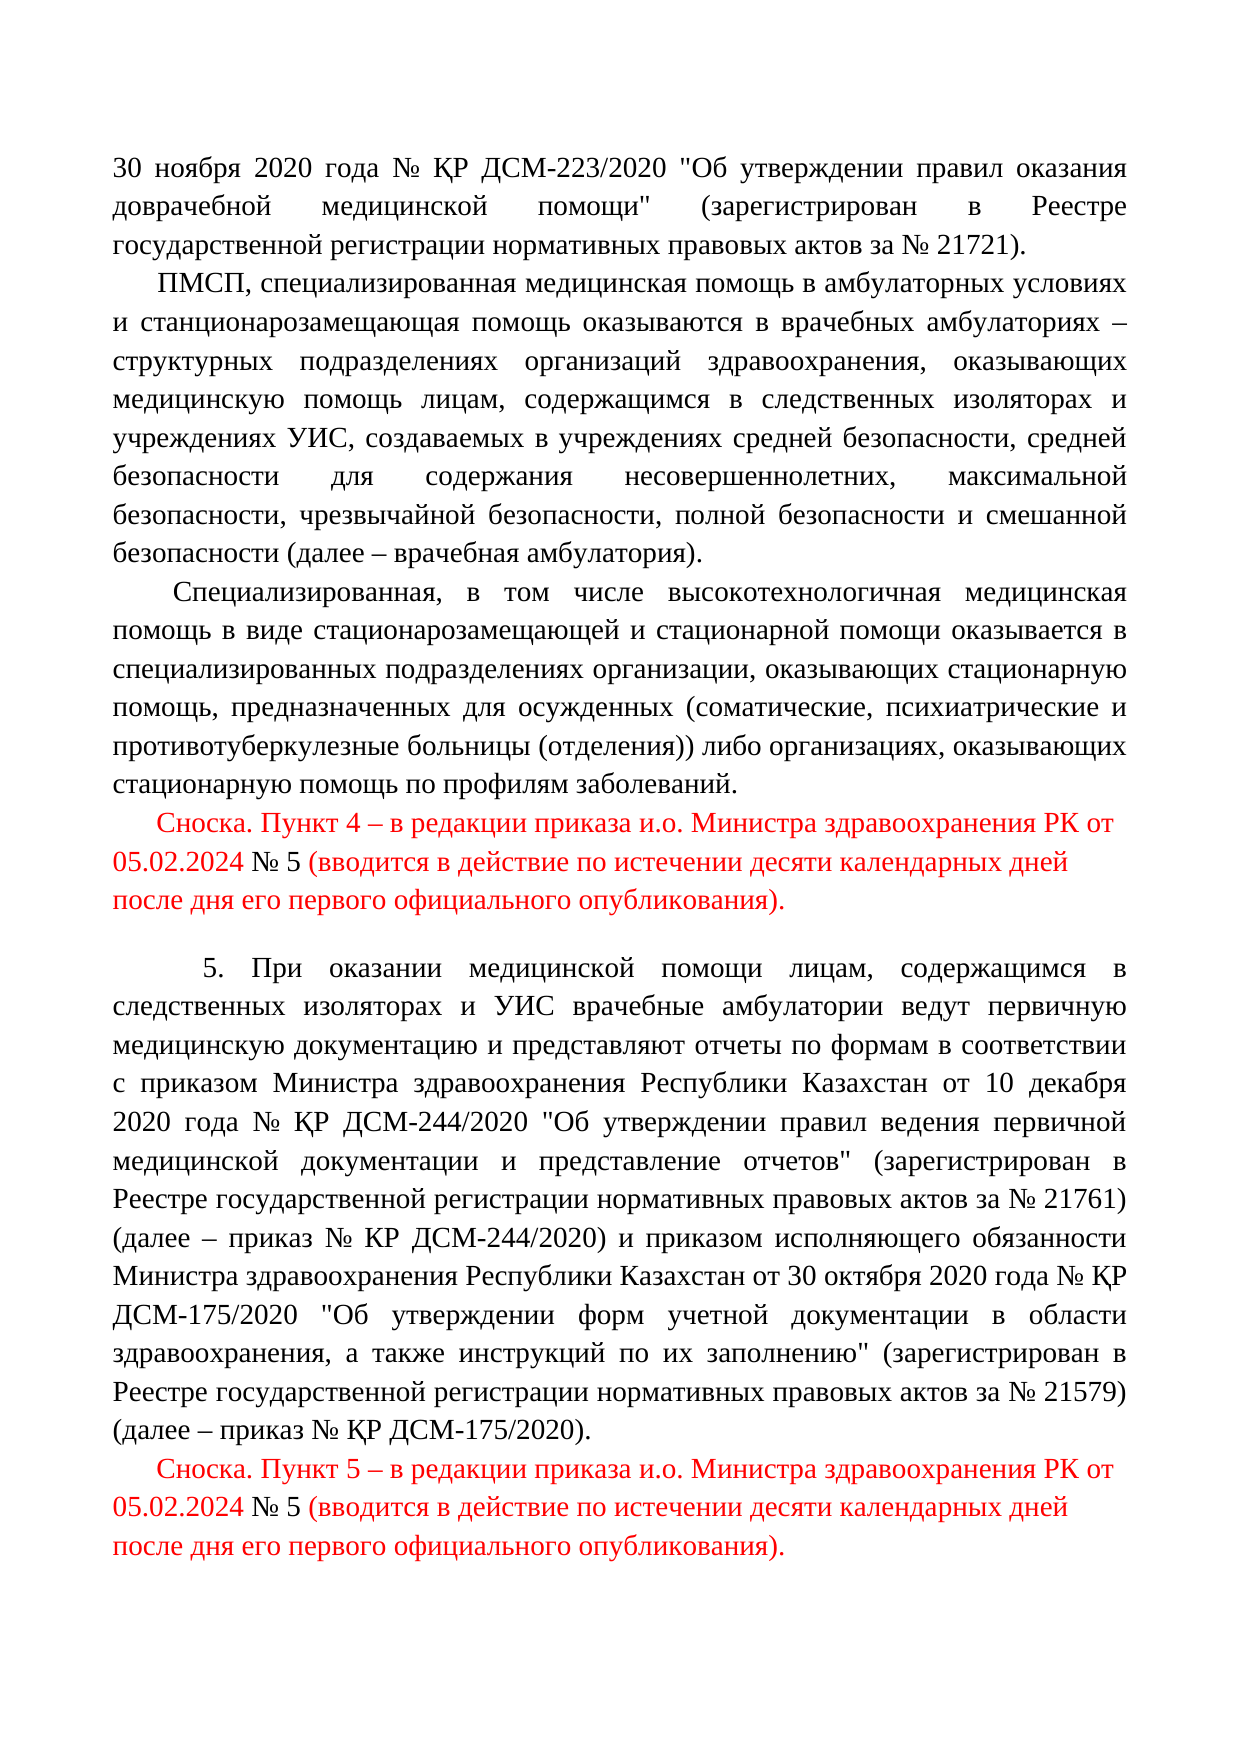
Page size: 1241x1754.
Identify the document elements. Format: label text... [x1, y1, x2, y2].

text 5. При оказании медицинской помощи лицам, содержащимся в следственных изоляторах и УИС врачебные амбулатории ведут первичную медицинскую документацию и представляют отчеты по формам в соответствии с приказом Министра здравоохранения Республики Казахстан от 10 декабря 2020 года № ҚР ДСМ-244/2020 "Об утверждении правил ведения первичной медицинской документации и представление отчетов" (зарегистрирован в Реестре государственной регистрации нормативных правовых актов за № 21761) (далее – приказ № КР ДСМ-244/2020) и приказом исполняющего обязанности Министра здравоохранения Республики Казахстан от 30 октября 2020 года № ҚР ДСМ-175/2020 "Об утверждении форм учетной документации в области здравоохранения, а также инструкций по их заполнению" (зарегистрирован в Реестре государственной регистрации нормативных правовых актов за № 21579) (далее – приказ № ҚР ДСМ-175/2020). [112, 950, 1128, 1446]
text Сноска. Пункт 4 – в редакции приказа и.о. Министра здравоохранения РК от 05.02.2024 № 5 (вводится в действие по истечении десяти календарных дней после дня его первого официального опубликования). [112, 805, 1128, 946]
text ПМСП, специализированная медицинская помощь в амбулаторных условиях и станционарозамещающая помощь оказываются в врачебных амбулаториях – структурных подразделениях организаций здравоохранения, оказывающих медицинскую помощь лицам, содержащимся в следственных изоляторах и учреждениях УИС, создаваемых в учреждениях средней безопасности, средней безопасности для содержания несовершеннолетних, максимальной безопасности, чрезвычайной безопасности, полной безопасности и смешанной безопасности (далее – врачебная амбулатория). [112, 266, 1128, 569]
text Специализированная, в том числе высокотехнологичная медицинская помощь в виде стационарозамещающей и стационарной помощи оказывается в специализированных подразделениях организации, оказывающих стационарную помощь, предназначенных для осужденных (соматические, психиатрические и противотуберкулезные больницы (отделения)) либо организациях, оказывающих стационарную помощь по профилям заболеваний. [112, 574, 1128, 800]
text Сноска. Пункт 5 – в редакции приказа и.о. Министра здравоохранения РК от 05.02.2024 № 5 (вводится в действие по истечении десяти календарных дней после дня его первого официального опубликования). [112, 1451, 1128, 1592]
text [112, 150, 1128, 261]
